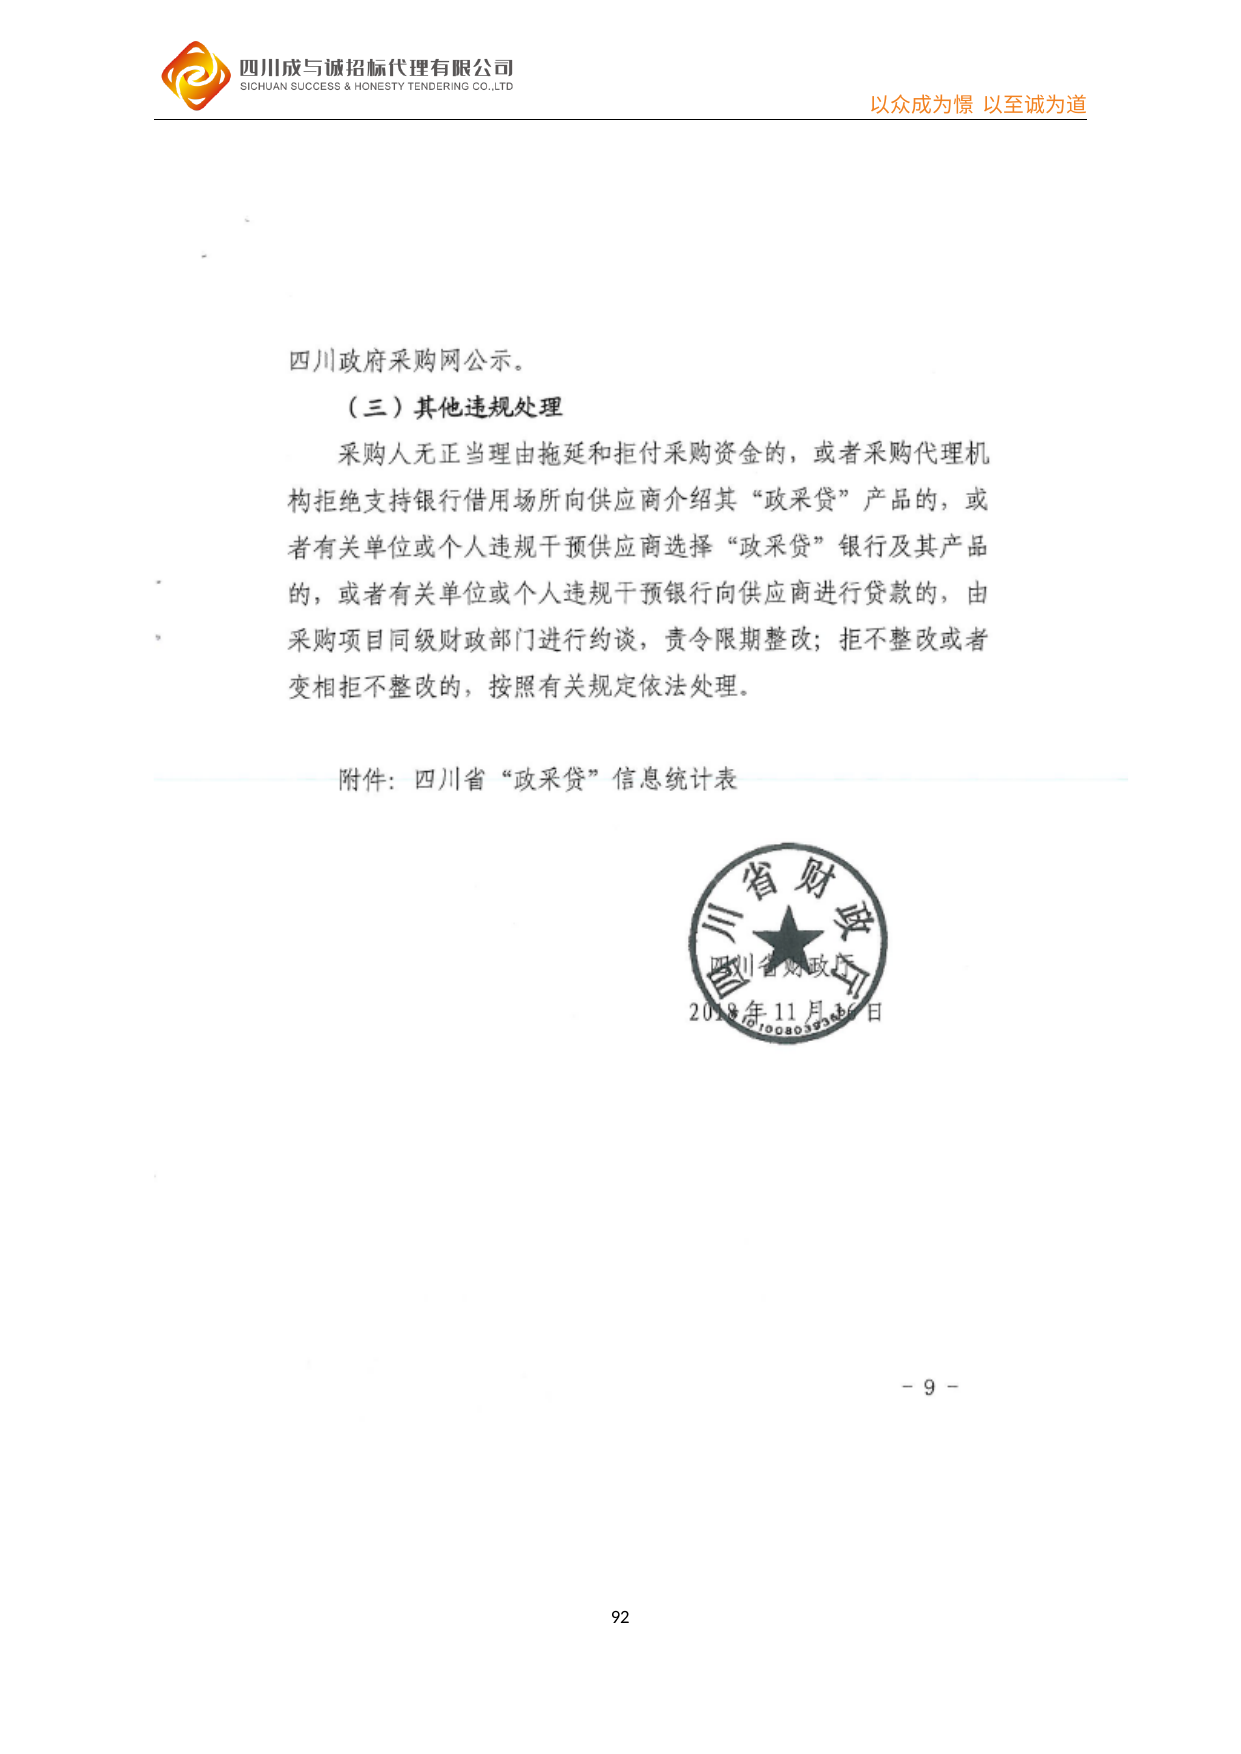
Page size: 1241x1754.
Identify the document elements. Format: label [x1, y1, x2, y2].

picture [152, 34, 517, 113]
picture [153, 150, 1129, 1478]
